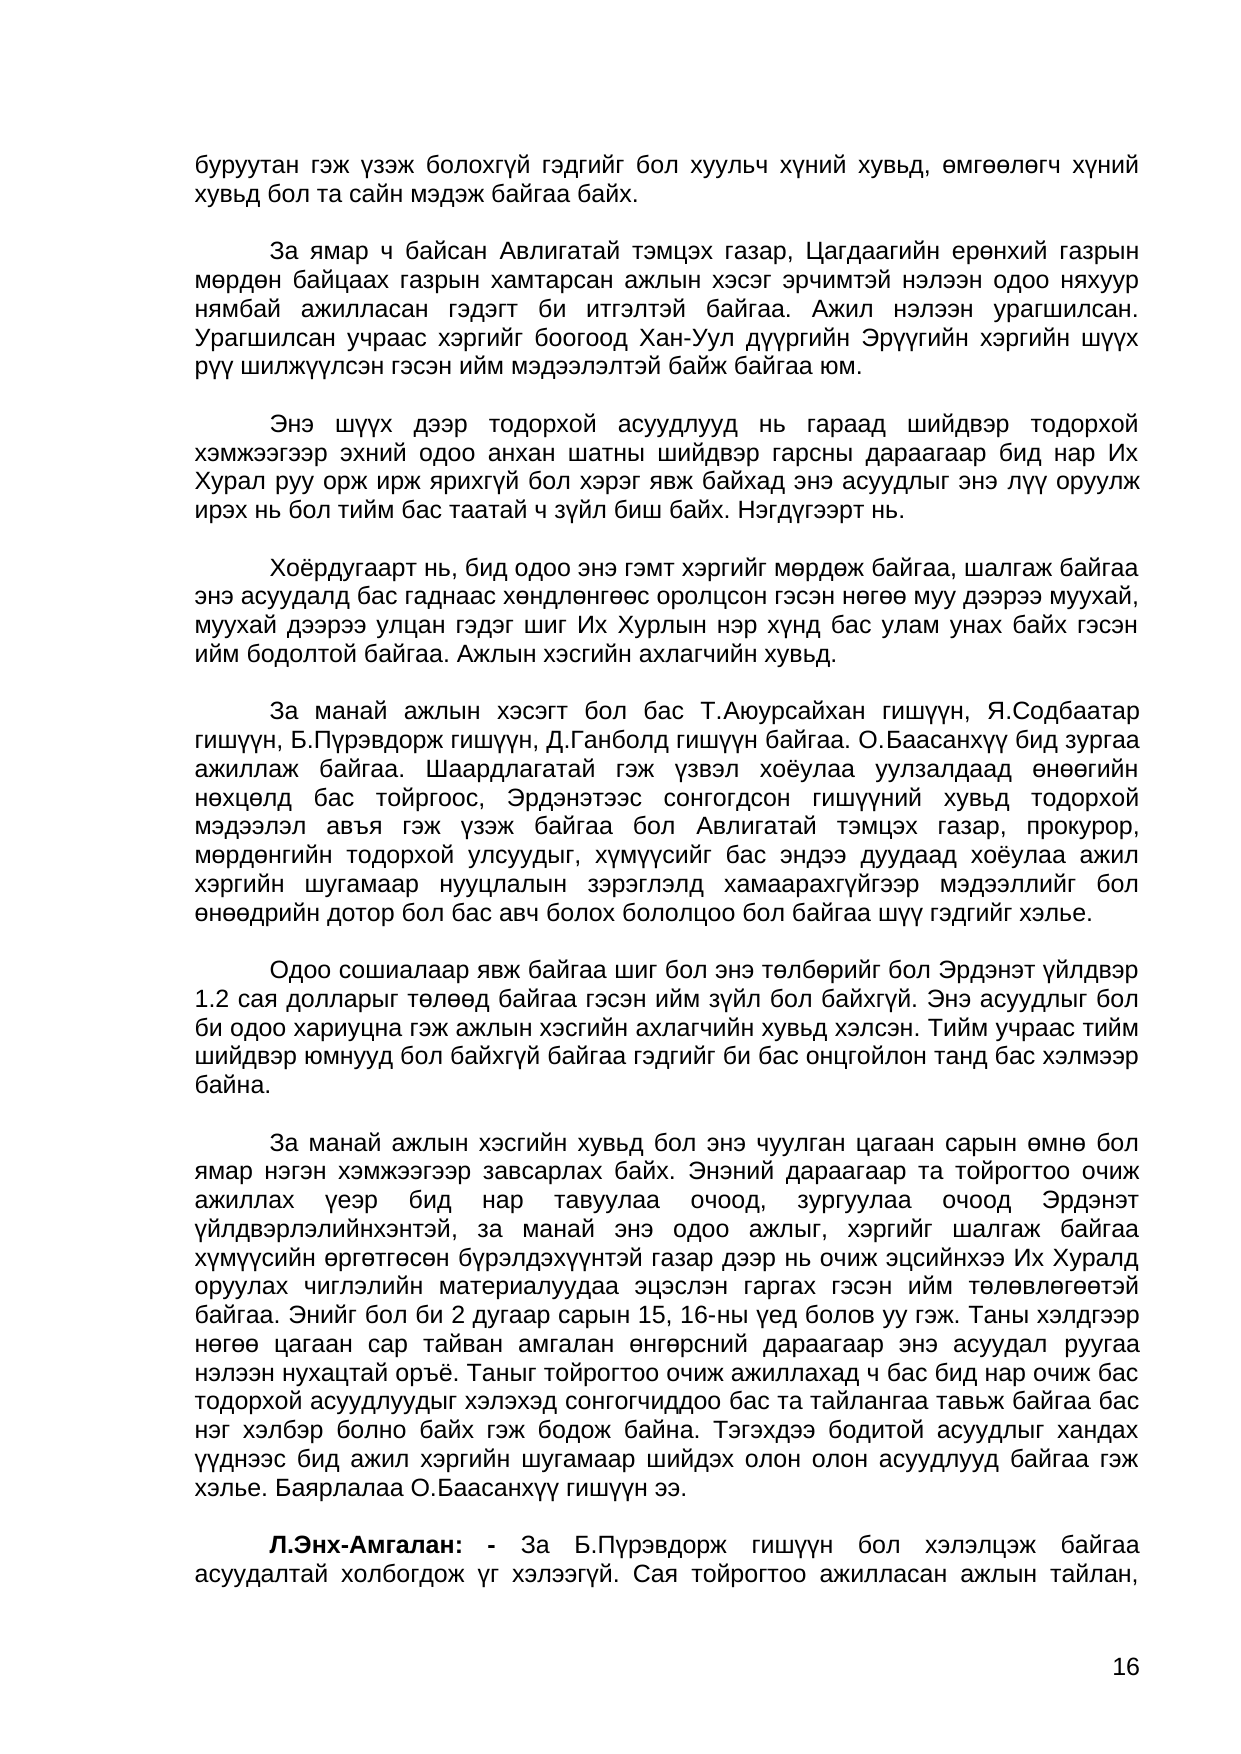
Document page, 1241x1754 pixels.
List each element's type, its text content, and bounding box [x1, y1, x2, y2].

text За манай ажлын хэсгийн хувьд бол энэ чуулган цагаан сарын өмнө бол ямар нэгэн хэмжээгээр завсарлах байх. Энэний дараагаар та тойрогтоо очиж ажиллах үеэр бид нар тавуулаа очоод, зургуулаа очоод Эрдэнэт үйлдвэрлэлийнхэнтэй, за манай энэ одоо ажлыг, хэргийг шалгаж байгаа хүмүүсийн өргөтгөсөн бүрэлдэхүүнтэй газар дээр нь очиж эцсийнхээ Их Хуралд оруулах чиглэлийн материалуудаа эцэслэн гаргах гэсэн ийм төлөвлөгөөтэй байгаа. Энийг бол би 2 дугаар сарын 15, 16-ны үед болов уу гэж. Таны хэлдгээр нөгөө цагаан сар тайван амгалан өнгөрсний дараагаар энэ асуудал руугаа нэлээн нухацтай оръё. Таныг тойрогтоо очиж ажиллахад ч бас бид нар очиж бас тодорхой асуудлуудыг хэлэхэд сонгогчиддоо бас та тайлангаа тавьж байгаа бас нэг хэлбэр болно байх гэж бодож байна. Тэгэхдээ бодитой асуудлыг хандах үүднээс бид ажил хэргийн шугамаар шийдэх олон олон асуудлууд байгаа гэж хэлье. Баярлалаа О.Баасанхүү гишүүн ээ. [194, 1127, 1140, 1501]
text Хоёрдугаарт нь, бид одоо энэ гэмт хэргийг мөрдөж байгаа, шалгаж байгаа энэ асуудалд бас гаднаас хөндлөнгөөс оролцсон гэсэн нөгөө муу дээрээ муухай, муухай дээрээ улцан гэдэг шиг Их Хурлын нэр хүнд бас улам унах байх гэсэн ийм бодолтой байгаа. Ажлын хэсгийн ахлагчийн хувьд. [194, 552, 1140, 667]
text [194, 150, 1140, 207]
text За манай ажлын хэсэгт бол бас Т.Аюурсайхан гишүүн, Я.Содбаатар гишүүн, Б.Пүрэвдорж гишүүн, Д.Ганболд гишүүн байгаа. О.Баасанхүү бид зургаа ажиллаж байгаа. Шаардлагатай гэж үзвэл хоёулаа уулзалдаад өнөөгийн нөхцөлд бас тойргоос, Эрдэнэтээс сонгогдсон гишүүний хувьд тодорхой мэдээлэл авъя гэж үзэж байгаа бол Авлигатай тэмцэх газар, прокурор, мөрдөнгийн тодорхой улсуудыг, хүмүүсийг бас эндээ дуудаад хоёулаа ажил хэргийн шугамаар нууцлалын зэрэглэлд хамаарахгүйгээр мэдээллийг бол өнөөдрийн дотор бол бас авч болох бололцоо бол байгаа шүү гэдгийг хэлье. [194, 696, 1140, 926]
text За ямар ч байсан Авлигатай тэмцэх газар, Цагдаагийн ерөнхий газрын мөрдөн байцаах газрын хамтарсан ажлын хэсэг эрчимтэй нэлээн одоо няхуур нямбай ажилласан гэдэгт би итгэлтэй байгаа. Ажил нэлээн урагшилсан. Урагшилсан учраас хэргийг боогоод Хан-Уул дүүргийн Эрүүгийн хэргийн шүүх рүү шилжүүлсэн гэсэн ийм мэдээлэлтэй байж байгаа юм. [194, 236, 1140, 380]
text Одоо сошиалаар явж байгаа шиг бол энэ төлбөрийг бол Эрдэнэт үйлдвэр 1.2 сая долларыг төлөөд байгаа гэсэн ийм зүйл бол байхгүй. Энэ асуудлыг бол би одоо хариуцна гэж ажлын хэсгийн ахлагчийн хувьд хэлсэн. Тийм учраас тийм шийдвэр юмнууд бол байхгүй байгаа гэдгийг би бас онцгойлон танд бас хэлмээр байна. [194, 955, 1140, 1099]
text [194, 1530, 1140, 1587]
text Энэ шүүх дээр тодорхой асуудлууд нь гараад шийдвэр тодорхой хэмжээгээр эхний одоо анхан шатны шийдвэр гарсны дараагаар бид нар Их Хурал руу орж ирж ярихгүй бол хэрэг явж байхад энэ асуудлыг энэ лүү оруулж ирэх нь бол тийм бас таатай ч зүйл биш байх. Нэгдүгээрт нь. [194, 409, 1140, 524]
